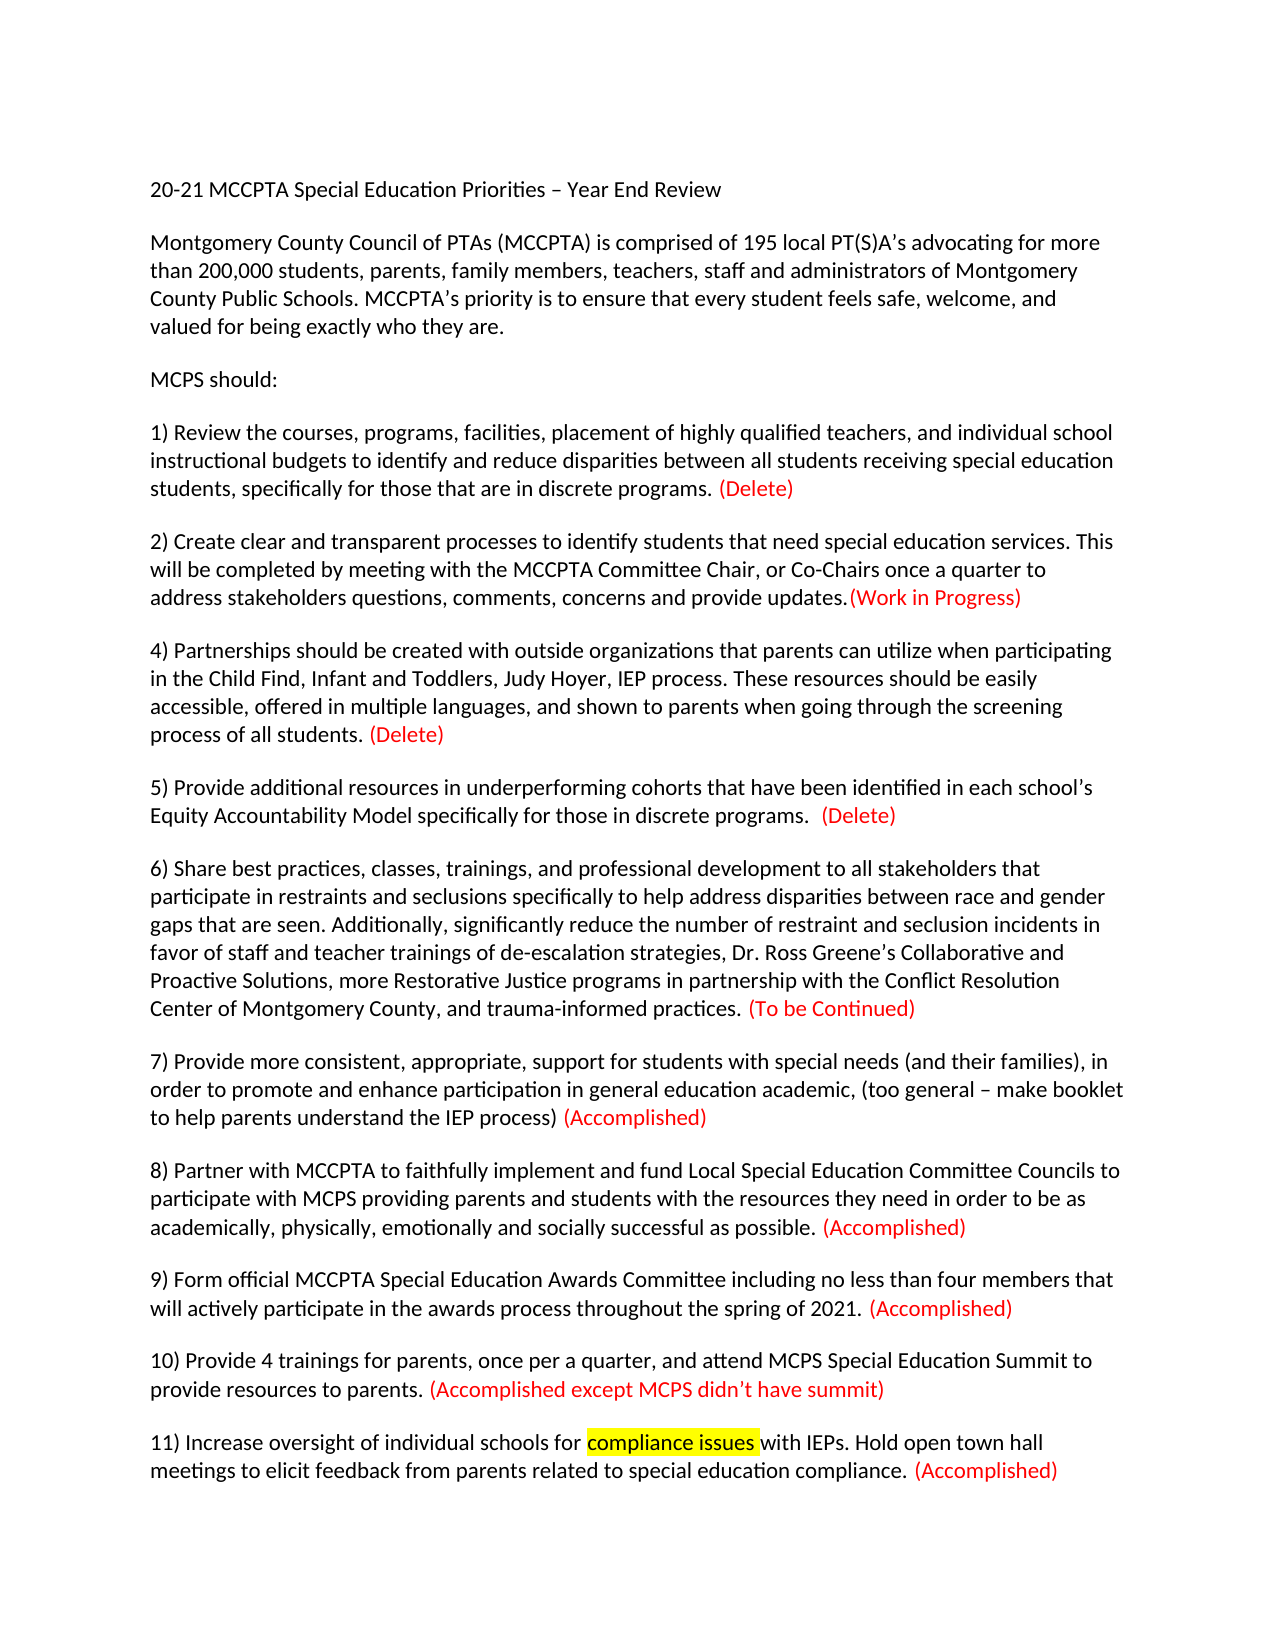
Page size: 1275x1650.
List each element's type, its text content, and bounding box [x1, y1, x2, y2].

text Montgomery County Council of PTAs (MCCPTA) is comprised of 195 local PT(S)A’s advocating for more than 200,000 students, parents, family members, teachers, staff and administrators of Montgomery County Public Schools. MCCPTA’s priority is to ensure that every student feels safe, welcome, and valued for being exactly who they are. [150, 228, 1125, 340]
text 7) Provide more consistent, appropriate, support for students with special needs (and their families), in order to promote and enhance participation in general education academic, (too general – make booklet to help parents understand the IEP process) (Accomplished) [150, 1047, 1125, 1132]
text 2) Create clear and transparent processes to identify students that need special education services. This will be completed by meeting with the MCCPTA Committee Chair, or Co-Chairs once a quarter to address stakeholders questions, comments, concerns and provide updates.(Work in Progress) [150, 527, 1125, 611]
text 6) Share best practices, classes, trainings, and professional development to all stakeholders that participate in restraints and seclusions specifically to help address disparities between race and gender gaps that are seen. Additionally, significantly reduce the number of restraint and seclusion incidents in favor of staff and teacher trainings of de-escalation strategies, Dr. Ross Greene’s Collaborative and Proactive Solutions, more Restorative Justice programs in partnership with the Conflict Resolution Center of Montgomery County, and trauma-informed practices. (To be Continued) [150, 854, 1125, 1022]
text 1) Review the courses, programs, facilities, placement of highly qualified teachers, and individual school instructional budgets to identify and reduce disparities between all students receiving special education students, specifically for those that are in discrete programs. (Delete) [150, 418, 1125, 502]
text 9) Form official MCCPTA Special Education Awards Committee including no less than four members that will actively participate in the awards process throughout the spring of 2021. (Accomplished) [150, 1266, 1125, 1322]
text MCPS should: [150, 365, 1125, 393]
text 11) Increase oversight of individual schools for compliance issues with IEPs. Hold open town hall meetings to elicit feedback from parents related to special education compliance. (Accomplished) [150, 1428, 1125, 1484]
text 8) Partner with MCCPTA to faithfully implement and fund Local Special Education Committee Councils to participate with MCPS providing parents and students with the resources they need in order to be as academically, physically, emotionally and socially successful as possible. (Accomplished) [150, 1157, 1125, 1241]
text 20-21 MCCPTA Special Education Priorities – Year End Review [150, 175, 1125, 203]
text 10) Provide 4 trainings for parents, once per a quarter, and attend MCPS Special Education Summit to provide resources to parents. (Accomplished except MCPS didn’t have summit) [150, 1347, 1125, 1403]
text 5) Provide additional resources in underperforming cohorts that have been identified in each school’s Equity Accountability Model specifically for those in discrete programs. (Delete) [150, 773, 1125, 829]
text 4) Partnerships should be created with outside organizations that parents can utilize when participating in the Child Find, Infant and Toddlers, Judy Hoyer, IEP process. These resources should be easily accessible, offered in multiple languages, and shown to parents when going through the screening process of all students. (Delete) [150, 636, 1125, 748]
